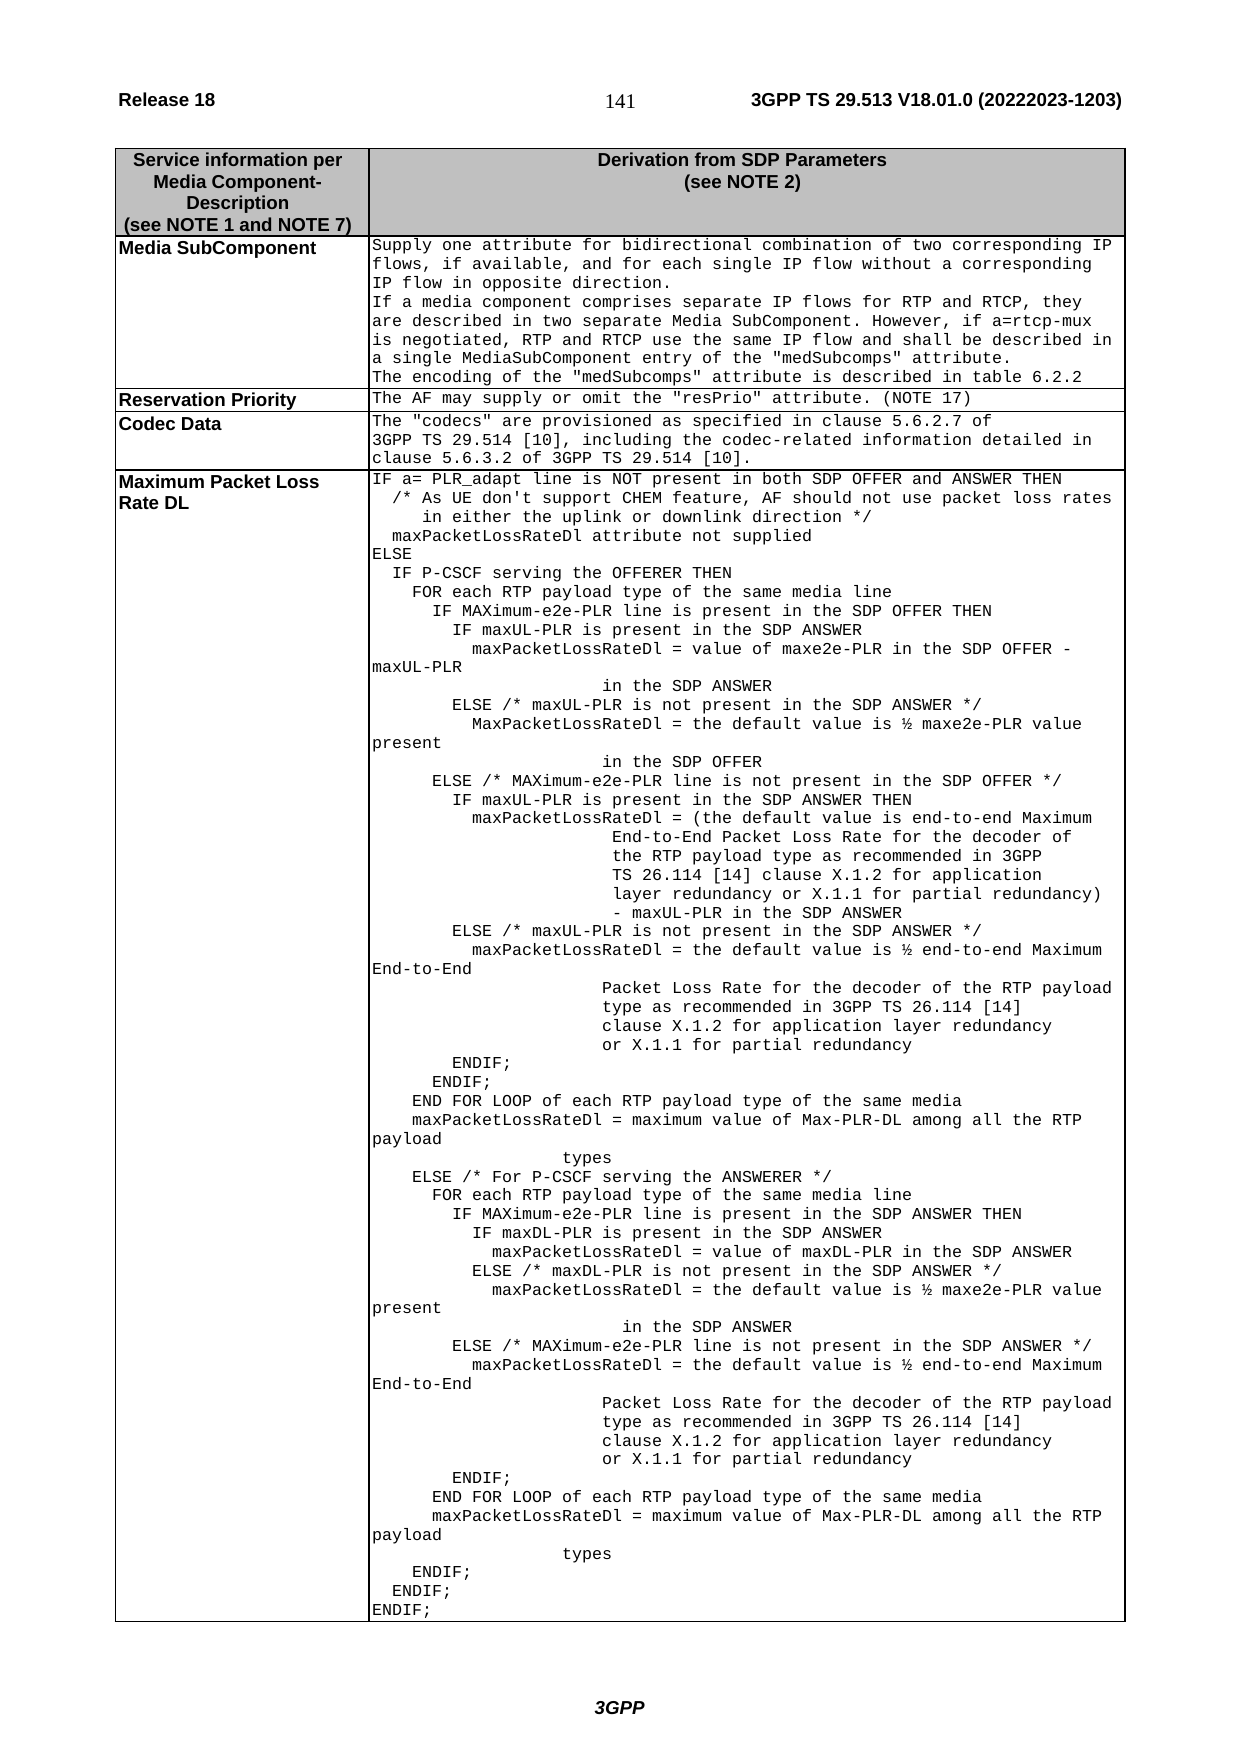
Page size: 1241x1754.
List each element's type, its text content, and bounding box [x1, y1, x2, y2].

table_header Service information per Media Component-Description (see NOTE 1 and NOTE 7) [116, 149, 368, 235]
table_cell Supply one attribute for bidirectional combination of two corresponding IP flows, if available, and for each single IP flow without a corresponding IP flow in opposite direction. If a media component comprises separate IP flows for RTP and RTCP, they are described in two separate Media SubComponent. However, if a=rtcp-mux is negotiated, RTP and RTCP use the same IP flow and shall be described in a single MediaSubComponent entry of the "medSubcomps" attribute. The encoding of the "medSubcomps" attribute is described in table 6.2.2 [370, 237, 1124, 388]
table_cell Media SubComponent [116, 237, 368, 388]
table_cell The "codecs" are provisioned as specified in clause 5.6.2.7 of 3GPP TS 29.514 [10], including the codec-related information detailed in clause 5.6.3.2 of 3GPP TS 29.514 [10]. [370, 412, 1124, 469]
table_cell Maximum Packet Loss Rate DL [116, 471, 368, 1621]
table_cell Reservation Priority [116, 389, 368, 411]
table_header Derivation from SDP Parameters (see NOTE 2) [370, 149, 1124, 235]
table_cell Codec Data [116, 412, 368, 469]
table_cell The AF may supply or omit the "resPrio" attribute. (NOTE 17) [370, 389, 1124, 411]
table_cell IF a= PLR_adapt line is NOT present in both SDP OFFER and ANSWER THEN /* As UE don't support CHEM feature, AF should not use packet loss rates in either the uplink or downlink direction */ maxPacketLossRateDl attribute not supplied ELSE IF P-CSCF serving the OFFERER THEN FOR each RTP payload type of the same media line IF MAXimum-e2e-PLR line is present in the SDP OFFER THEN IF maxUL-PLR is present in the SDP ANSWER maxPacketLossRateDl = value of maxe2e-PLR in the SDP OFFER - maxUL-PLR in the SDP ANSWER ELSE /* maxUL-PLR is not present in the SDP ANSWER */ MaxPacketLossRateDl = the default value is ½ maxe2e-PLR value present in the SDP OFFER ELSE /* MAXimum-e2e-PLR line is not present in the SDP OFFER */ IF maxUL-PLR is present in the SDP ANSWER THEN maxPacketLossRateDl = (the default value is end-to-end Maximum End-to-End Packet Loss Rate for the decoder of the RTP payload type as recommended in 3GPP TS 26.114 [14] clause X.1.2 for application layer redundancy or X.1.1 for partial redundancy) - maxUL-PLR in the SDP ANSWER ELSE /* maxUL-PLR is not present in the SDP ANSWER */ maxPacketLossRateDl = the default value is ½ end-to-end Maximum End-to-End Packet Loss Rate for the decoder of the RTP payload type as recommended in 3GPP TS 26.114 [14] clause X.1.2 for application layer redundancy or X.1.1 for partial redundancy ENDIF; ENDIF; END FOR LOOP of each RTP payload type of the same media maxPacketLossRateDl = maximum value of Max-PLR-DL among all the RTP payload types ELSE /* For P-CSCF serving the ANSWERER */ FOR each RTP payload type of the same media line IF MAXimum-e2e-PLR line is present in the SDP ANSWER THEN IF maxDL-PLR is present in the SDP ANSWER maxPacketLossRateDl = value of maxDL-PLR in the SDP ANSWER ELSE /* maxDL-PLR is not present in the SDP ANSWER */ maxPacketLossRateDl = the default value is ½ maxe2e-PLR value present in the SDP ANSWER ELSE /* MAXimum-e2e-PLR line is not present in the SDP ANSWER */ maxPacketLossRateDl = the default value is ½ end-to-end Maximum End-to-End Packet Loss Rate for the decoder of the RTP payload type as recommended in 3GPP TS 26.114 [14] clause X.1.2 for application layer redundancy or X.1.1 for partial redundancy ENDIF; END FOR LOOP of each RTP payload type of the same media maxPacketLossRateDl = maximum value of Max-PLR-DL among all the RTP payload types ENDIF; ENDIF; ENDIF; [370, 471, 1124, 1621]
